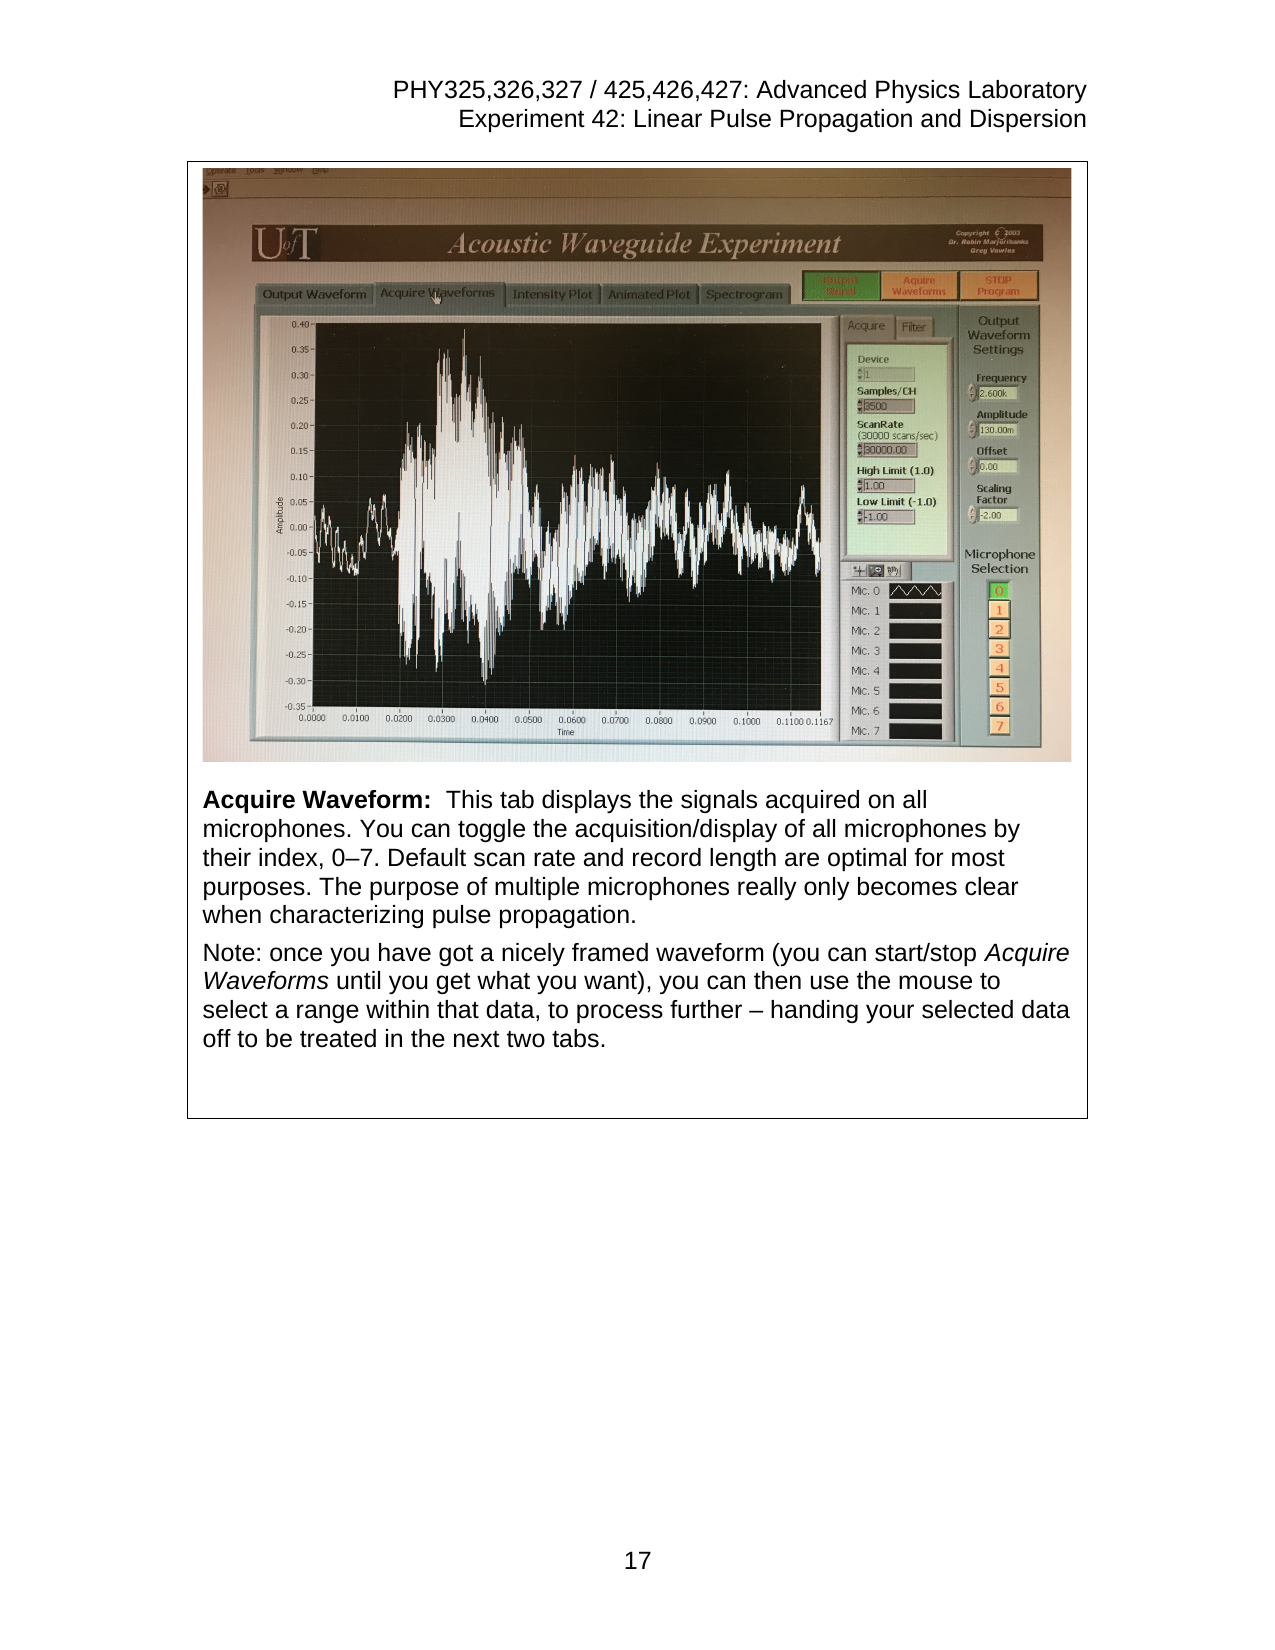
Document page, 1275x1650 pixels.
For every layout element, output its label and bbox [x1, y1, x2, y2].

picture [202, 168, 1072, 762]
